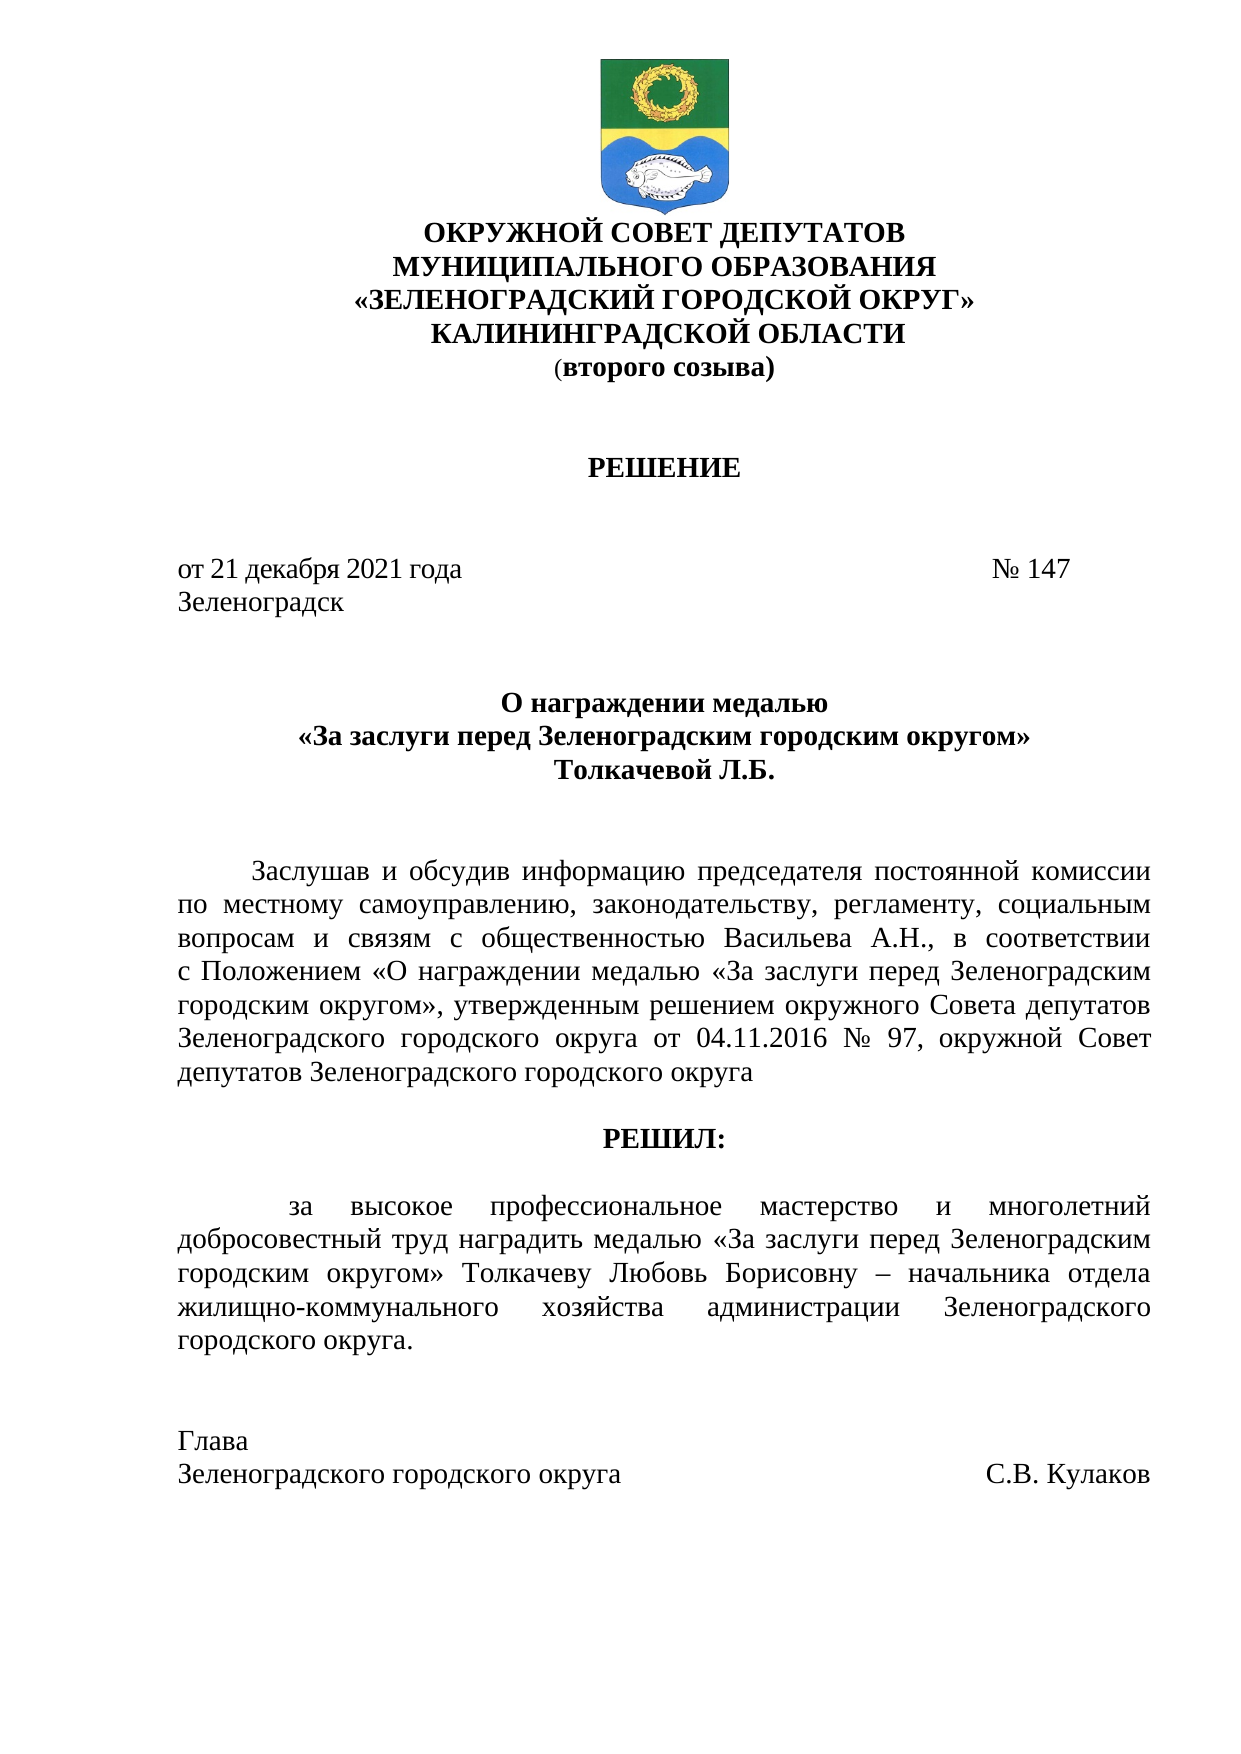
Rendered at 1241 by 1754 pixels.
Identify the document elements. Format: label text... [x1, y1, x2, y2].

text Заслушав и обсудив информацию председателя постоянной комиссии по местному самоуправлению, законодательству, регламенту, социальным вопросам и связям с общественностью Васильева А.Н., в соответствии с Положением «О награждении медалью «За заслуги перед Зеленоградским городским округом», утвержденным решением окружного Совета депутатов Зеленоградского городского округа от 04.11.2016 № 97, окружной Совет депутатов Зеленоградского городского округа [177, 853, 1152, 1087]
picture [599, 59, 730, 216]
text КАЛИНИНГРАДСКОЙ ОБЛАСТИ [177, 316, 1152, 349]
text ОКРУЖНОЙ СОВЕТ ДЕПУТАТОВ [177, 215, 1152, 249]
text РЕШЕНИЕ [177, 450, 1152, 484]
text Глава [177, 1423, 1152, 1456]
text Толкачевой Л.Б. [177, 752, 1152, 786]
text О награждении медалью [177, 685, 1152, 718]
text Зеленоградского городского округа С.В. Кулаков [177, 1456, 1152, 1490]
text «ЗЕЛЕНОГРАДСКИЙ ГОРОДСКОЙ ОКРУГ» [177, 282, 1152, 316]
text «За заслуги перед Зеленоградским городским округом» [177, 718, 1152, 752]
text (второго созыва) [177, 349, 1152, 383]
text от 21 декабря 2021 года № 147 [177, 551, 1152, 584]
text Зеленоградск [177, 584, 1152, 618]
text МУНИЦИПАЛЬНОГО ОБРАЗОВАНИЯ [177, 249, 1152, 282]
text за высокое профессиональное мастерство и многолетний добросовестный труд наградить медалью «За заслуги перед Зеленоградским городским округом» Толкачеву Любовь Борисовну – начальника отдела жилищно-коммунального хозяйства администрации Зеленоградского городского округа. [177, 1188, 1152, 1356]
text РЕШИЛ: [177, 1121, 1152, 1154]
